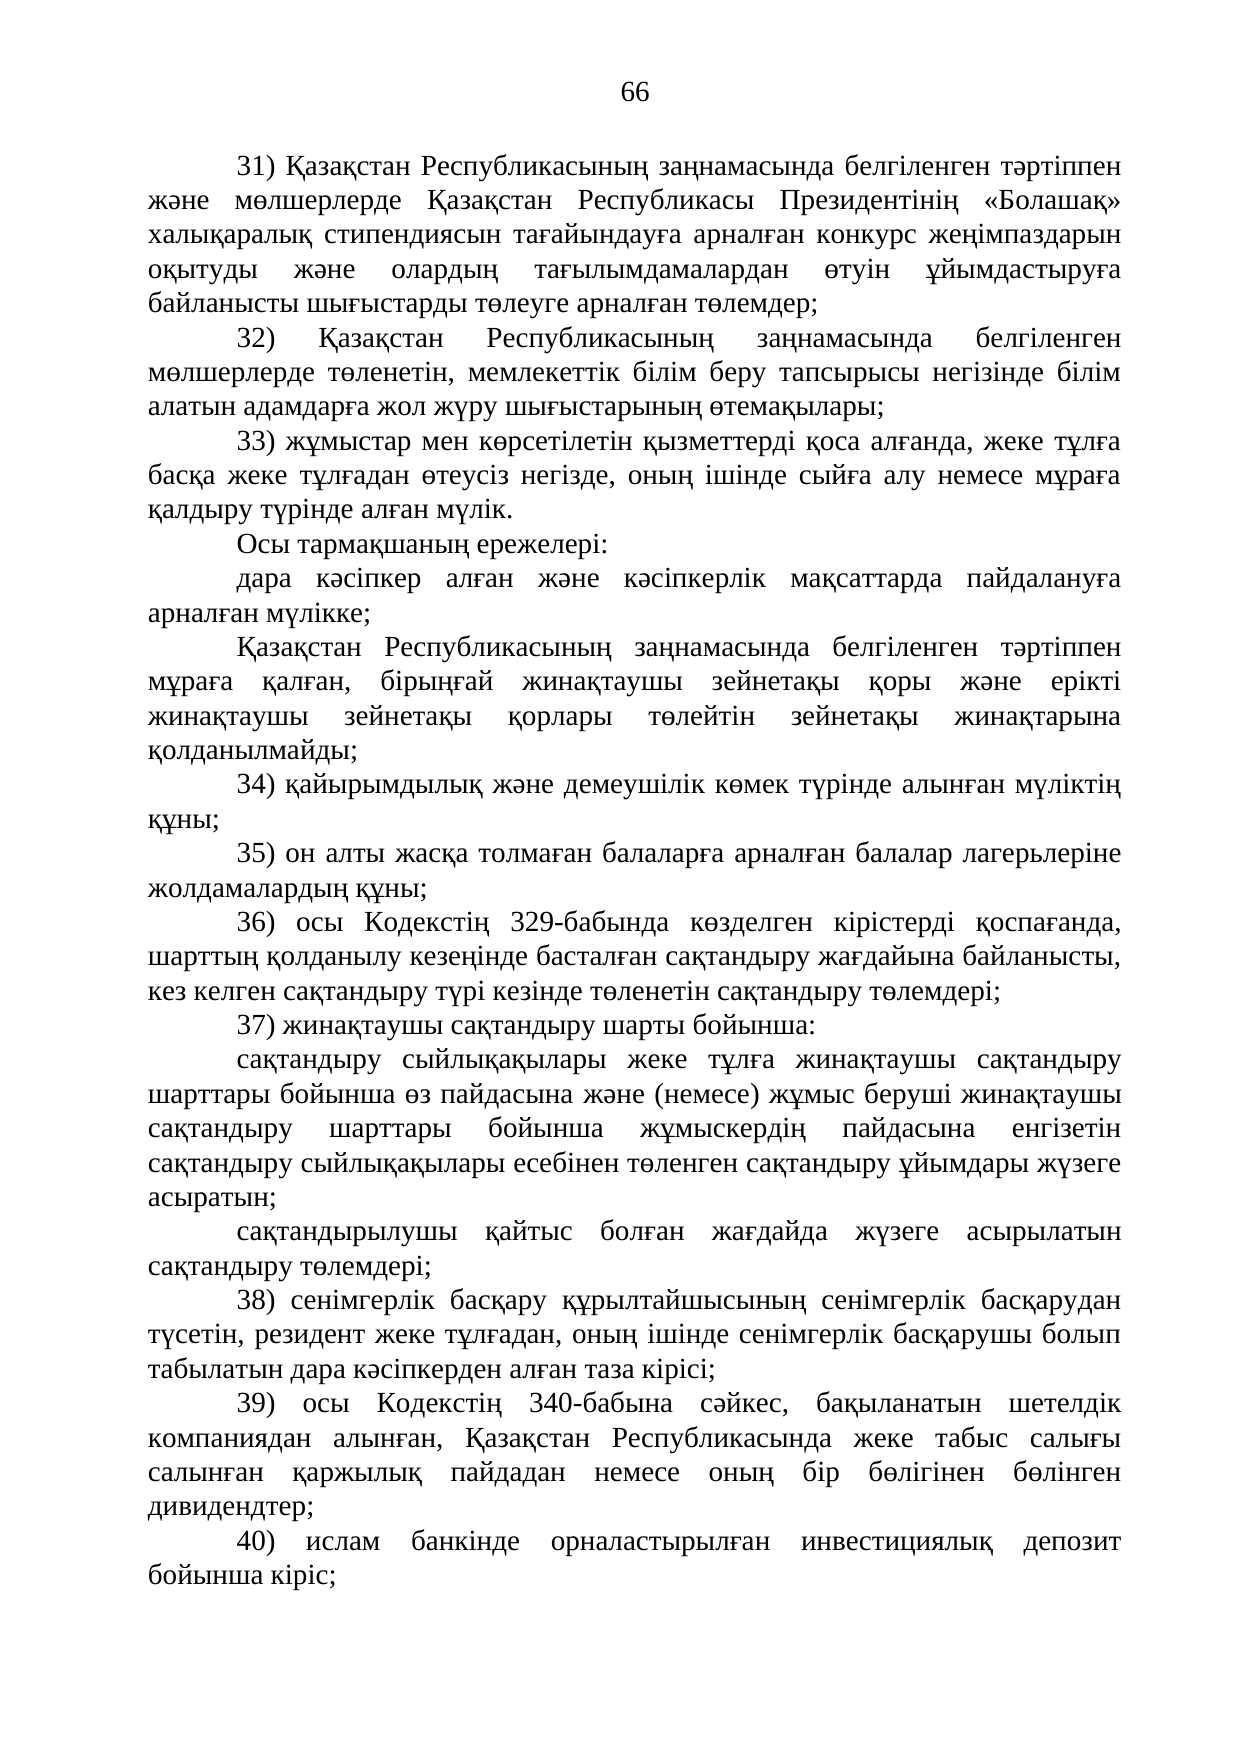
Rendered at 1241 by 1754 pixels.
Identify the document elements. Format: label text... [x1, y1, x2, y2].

text дара кәсіпкер алған және кәсіпкерлік мақсаттарда пайдалануға арналған мүлікке; [148, 560, 1122, 629]
text 37) жинақтаушы сақтандыру шарты бойынша: [148, 1007, 1122, 1041]
list 34) қайырымдылық және демеушілік көмек түрiнде алынған мүлiктiң құны; [148, 766, 1122, 835]
list 36) осы Кодекстiң 329-бабында көзделген кірістерді қоспағанда, шарттың қолданылу кезеңiнде басталған сақтандыру жағдайына байланысты, кез келген сақтандыру түрi кезiнде төленетiн сақтандыру төлемдерi; [148, 904, 1122, 1007]
list 32) Қазақстан Республикасының заңнамасында белгіленген мөлшерлерде төленетін, мемлекеттік білім беру тапсырысы негізінде білім алатын адамдарға жол жүру шығыстарының өтемақылары; [148, 319, 1122, 423]
list 38) сенімгерлік басқару құрылтайшысының сенімгерлік басқарудан түсетін, резидент жеке тұлғадан, оның ішінде сенімгерлік басқарушы болып табылатын дара кәсіпкерден алған таза кірісі; [148, 1282, 1122, 1385]
text Осы тармақшаның ережелері: [148, 526, 1122, 560]
text 33) жұмыстар мен көрсетілетін қызметтерді қоса алғанда, жеке тұлға басқа жеке тұлғадан өтеусіз негізде, оның ішінде сыйға алу немесе мұраға қалдыру түрінде алған мүлік. [148, 423, 1122, 526]
list сақтандыру сыйлықақылары жеке тұлға жинақтаушы сақтандыру шарттары бойынша өз пайдасына және (немесе) жұмыс беруші жинақтаушы сақтандыру шарттары бойынша жұмыскердің пайдасына енгізетін сақтандыру сыйлықақылары есебінен төленген сақтандыру ұйымдары жүзеге асыратын; [148, 1041, 1122, 1213]
text 39) осы Кодекстің 340-бабына сәйкес, бақыланатын шетелдік компаниядан алынған, Қазақстан Республикасында жеке табыс салығы салынған қаржылық пайдадан немесе оның бір бөлігінен бөлінген дивидендтер; [148, 1385, 1122, 1523]
list 35) он алты жасқа толмаған балаларға арналған балалар лагерьлеріне жолдамалардың құны; [148, 835, 1122, 904]
list Қазақстан Республикасының заңнамасында белгіленген тәртіппен мұраға қалған, бірыңғай жинақтаушы зейнетақы қоры және ерікті жинақтаушы зейнетақы қорлары төлейтін зейнетақы жинақтарына қолданылмайды; [148, 629, 1122, 766]
list 31) Қазақстан Республикасының заңнамасында белгіленген тәртіппен және мөлшерлерде Қазақстан Республикасы Президентінің «Болашақ» халықаралық стипендиясын тағайындауға арналған конкурс жеңімпаздарын оқытуды және олардың тағылымдамалардан өтуін ұйымдастыруға байланысты шығыстарды төлеуге арналған төлемдер; [148, 148, 1122, 319]
list сақтандырылушы қайтыс болған жағдайда жүзеге асырылатын сақтандыру төлемдері; [148, 1213, 1122, 1282]
list 40) ислам банкінде орналастырылған инвестициялық депозит бойынша кіріс; [148, 1523, 1122, 1591]
